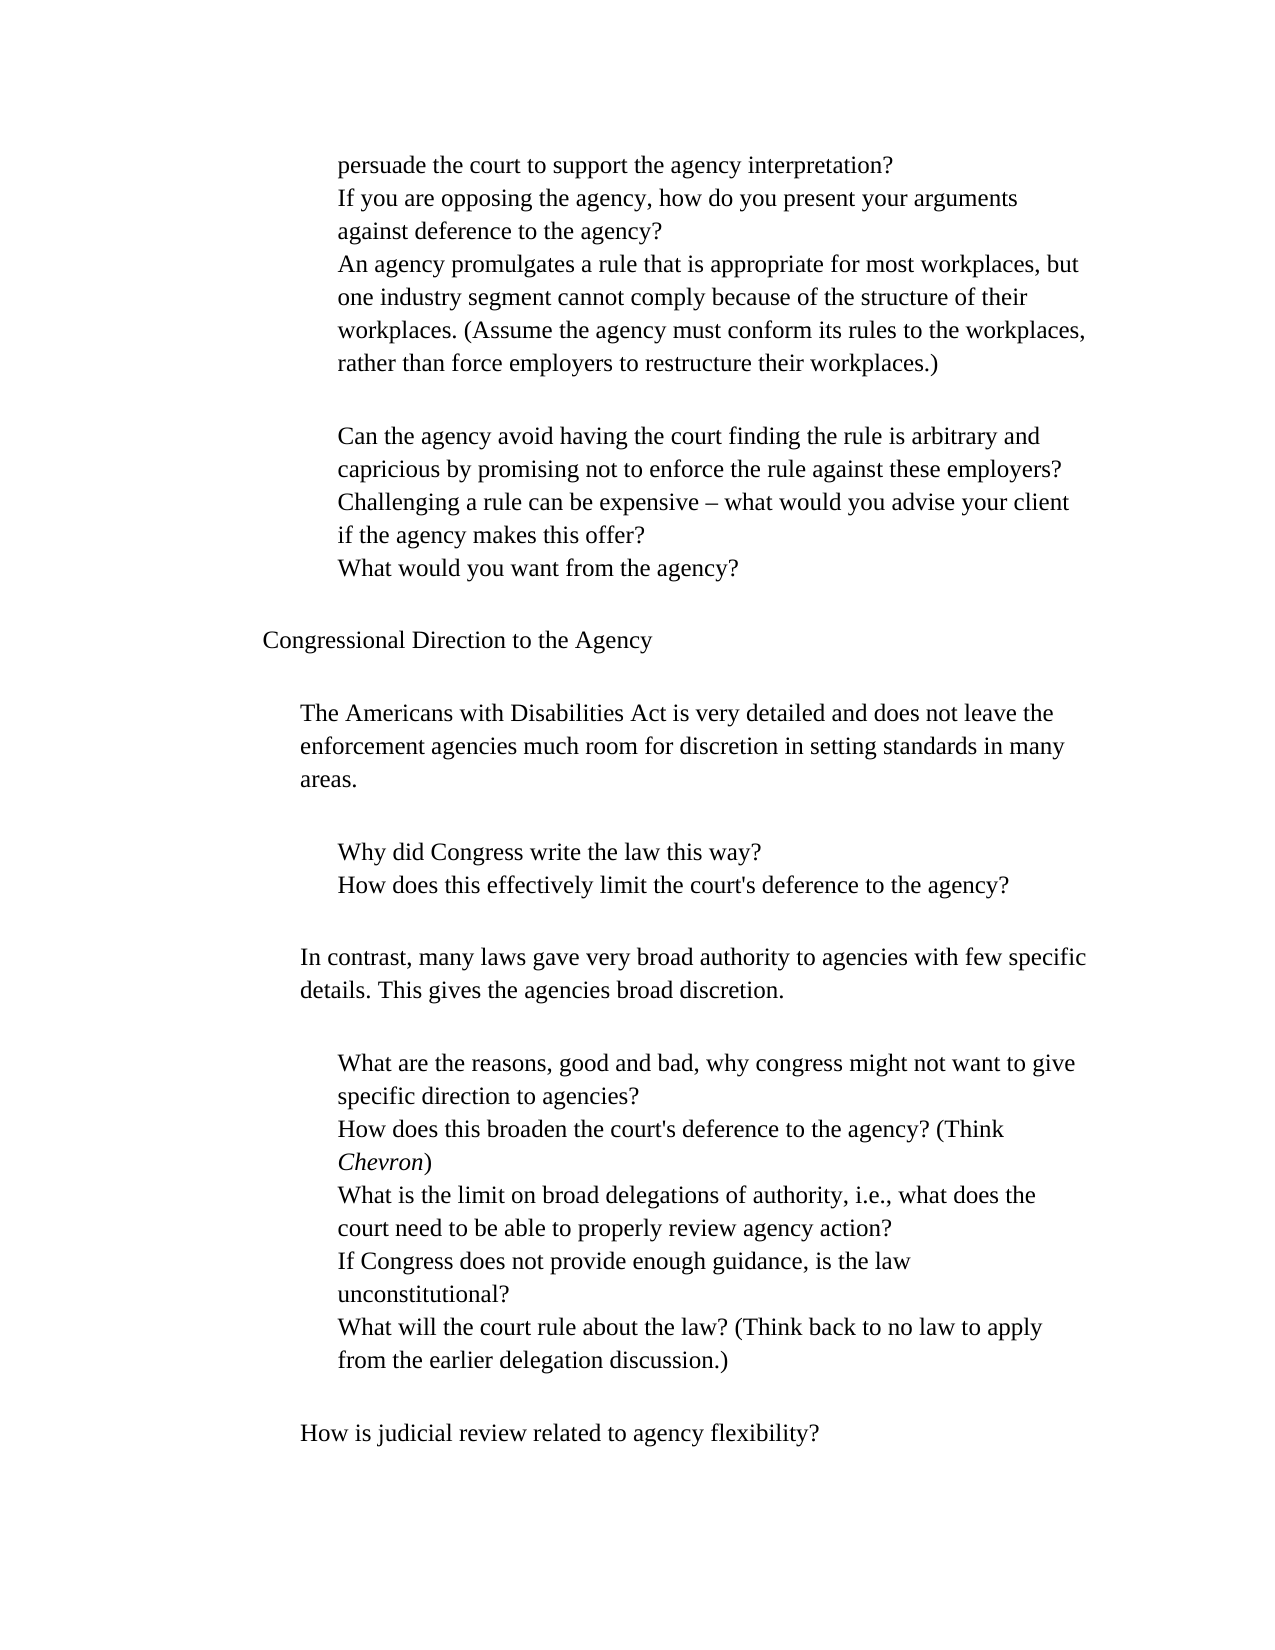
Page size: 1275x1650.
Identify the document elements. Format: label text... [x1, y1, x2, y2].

subtitle Congressional Direction to the Agency [262, 625, 1087, 654]
subtitle If you are opposing the agency, how do you present your arguments against deference to the agency? [337, 183, 1087, 245]
subtitle Can the agency avoid having the court finding the rule is arbitrary and capricious by promising not to enforce the rule against these employers? [337, 421, 1087, 482]
subtitle The Americans with Disabilities Act is very detailed and does not leave the enforcement agencies much room for discretion in setting standards in many areas. [300, 698, 1087, 793]
subtitle If Congress does not provide enough guidance, is the law unconstitutional? [337, 1246, 1087, 1308]
subtitle An agency promulgates a rule that is appropriate for most workplaces, but one industry segment cannot comply because of the structure of their workplaces. (Assume the agency must conform its rules to the workplaces, rather than force employers to restructure their workplaces.) [337, 249, 1087, 377]
subtitle In contrast, many laws gave very broad authority to agencies with few specific details. This gives the agencies broad discretion. [300, 942, 1087, 1004]
subtitle What would you want from the agency? [337, 553, 1087, 582]
subtitle What will the court rule about the law? (Think back to no law to apply from the earlier delegation discussion.) [337, 1312, 1087, 1374]
subtitle How does this effectively limit the court's deference to the agency? [337, 870, 1087, 898]
subtitle Why did Congress write the law this way? [337, 837, 1087, 865]
subtitle What is the limit on broad delegations of authority, i.e., what does the court need to be able to properly review agency action? [337, 1180, 1087, 1242]
subtitle How is judicial review related to agency flexibility? [300, 1418, 1087, 1446]
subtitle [337, 150, 1087, 179]
subtitle Challenging a rule can be expensive – what would you advise your client if the agency makes this offer? [337, 487, 1087, 548]
subtitle What are the reasons, good and bad, why congress might not want to give specific direction to agencies? [337, 1048, 1087, 1110]
subtitle How does this broaden the court's deference to the agency? (Think Chevron) [337, 1114, 1087, 1176]
